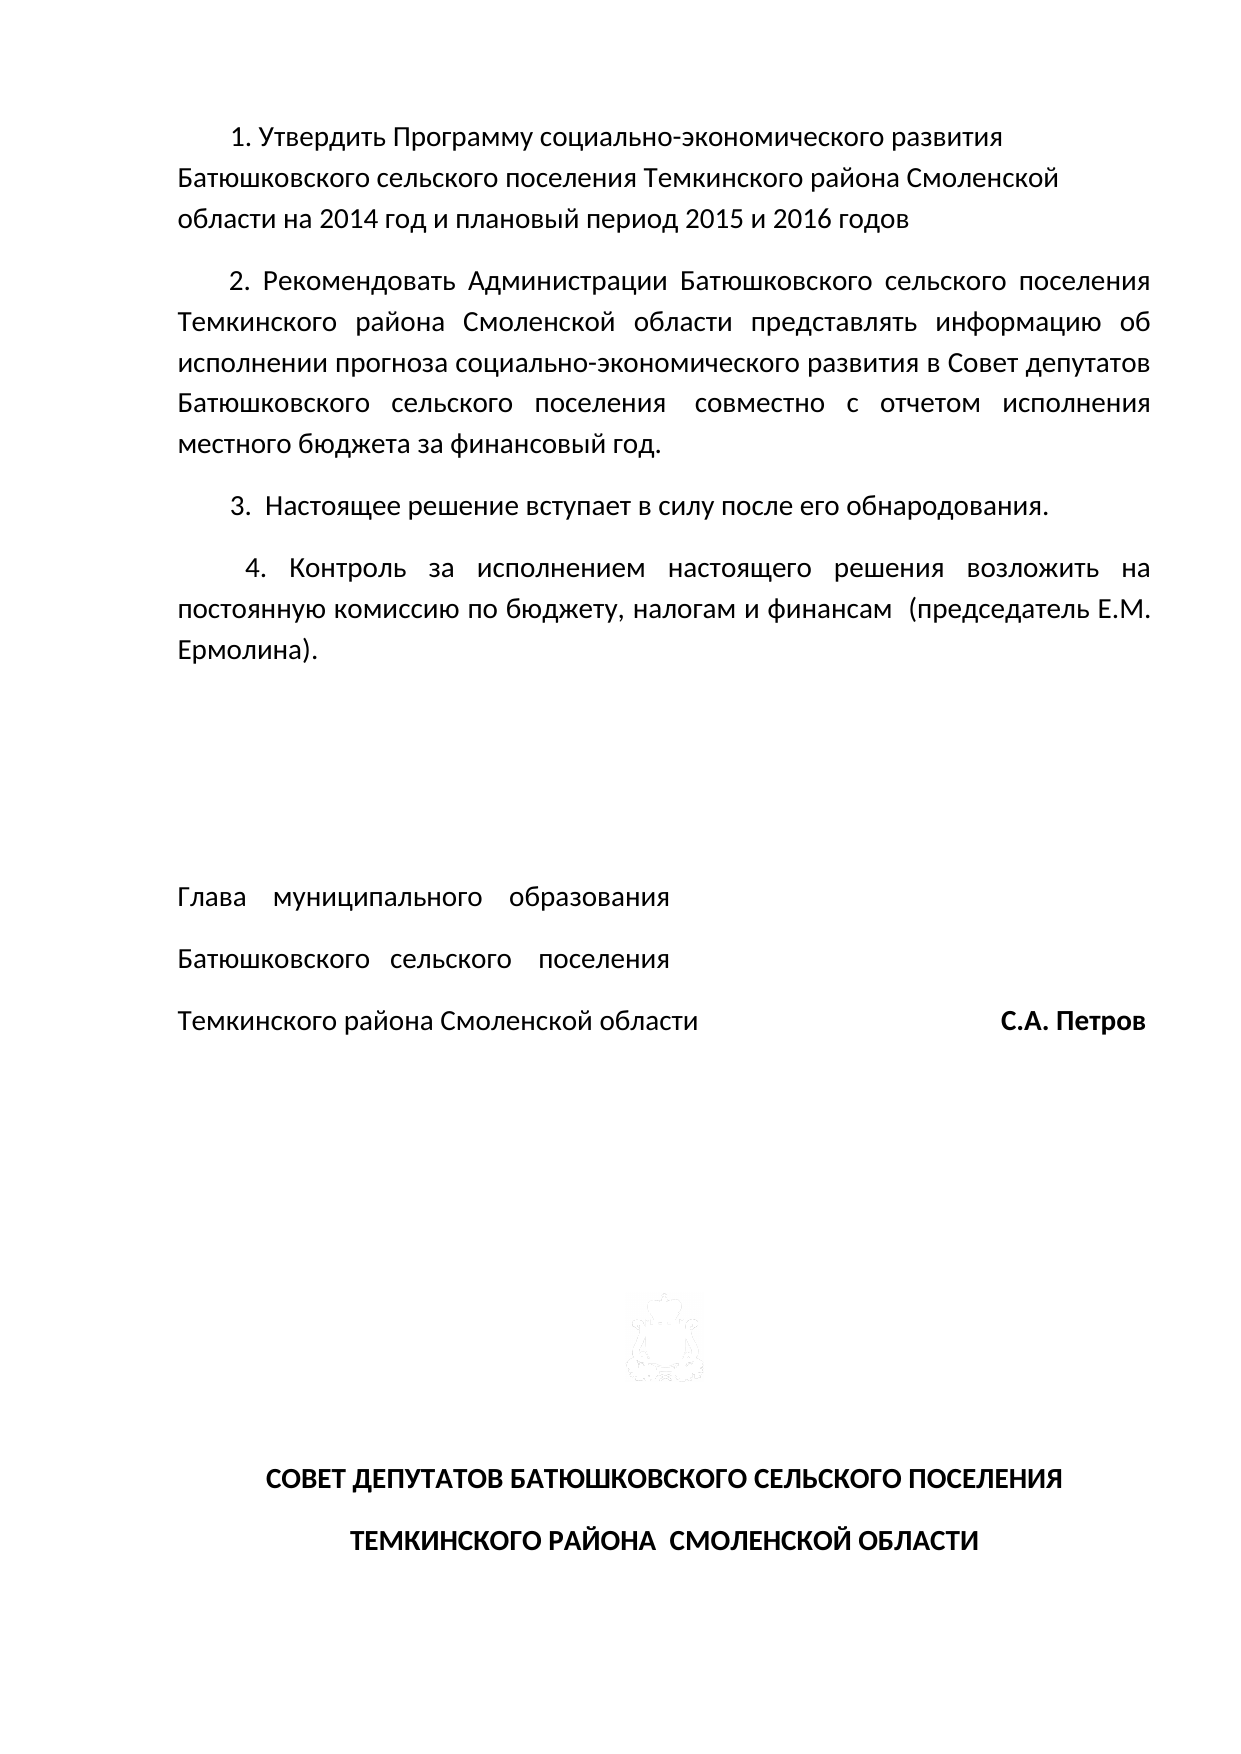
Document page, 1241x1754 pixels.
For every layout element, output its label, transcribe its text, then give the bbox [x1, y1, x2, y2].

text Батюшковского сельского поселения [177, 940, 1152, 975]
text 3. Настоящее решение вступает в силу после его обнародования. [177, 487, 1152, 523]
text ТЕМКИНСКОГО РАЙОНА СМОЛЕНСКОЙ ОБЛАСТИ [177, 1522, 1152, 1557]
text 1. Утвердить Программу социально-экономического развития Батюшковского сельского поселения Темкинского района Смоленской области на 2014 год и плановый период 2015 и 2016 годов [177, 118, 1152, 236]
text Глава муниципального образования [177, 878, 1152, 914]
text СОВЕТ ДЕПУТАТОВ БАТЮШКОВСКОГО СЕЛЬСКОГО ПОСЕЛЕНИЯ [177, 1460, 1152, 1496]
text 4. Контроль за исполнением настоящего решения возложить на постоянную комиссию по бюджету, налогам и финансам (председатель Е.М. Ермолина). [177, 549, 1152, 667]
text Темкинского района Смоленской области С.А. Петров [177, 1002, 1152, 1037]
text 2. Рекомендовать Администрации Батюшковского сельского поселения Темкинского района Смоленской области представлять информацию об исполнении прогноза социально-экономического развития в Совет депутатов Батюшковского сельского поселения совместно с отчетом исполнения местного бюджета за финансовый год. [177, 262, 1152, 461]
